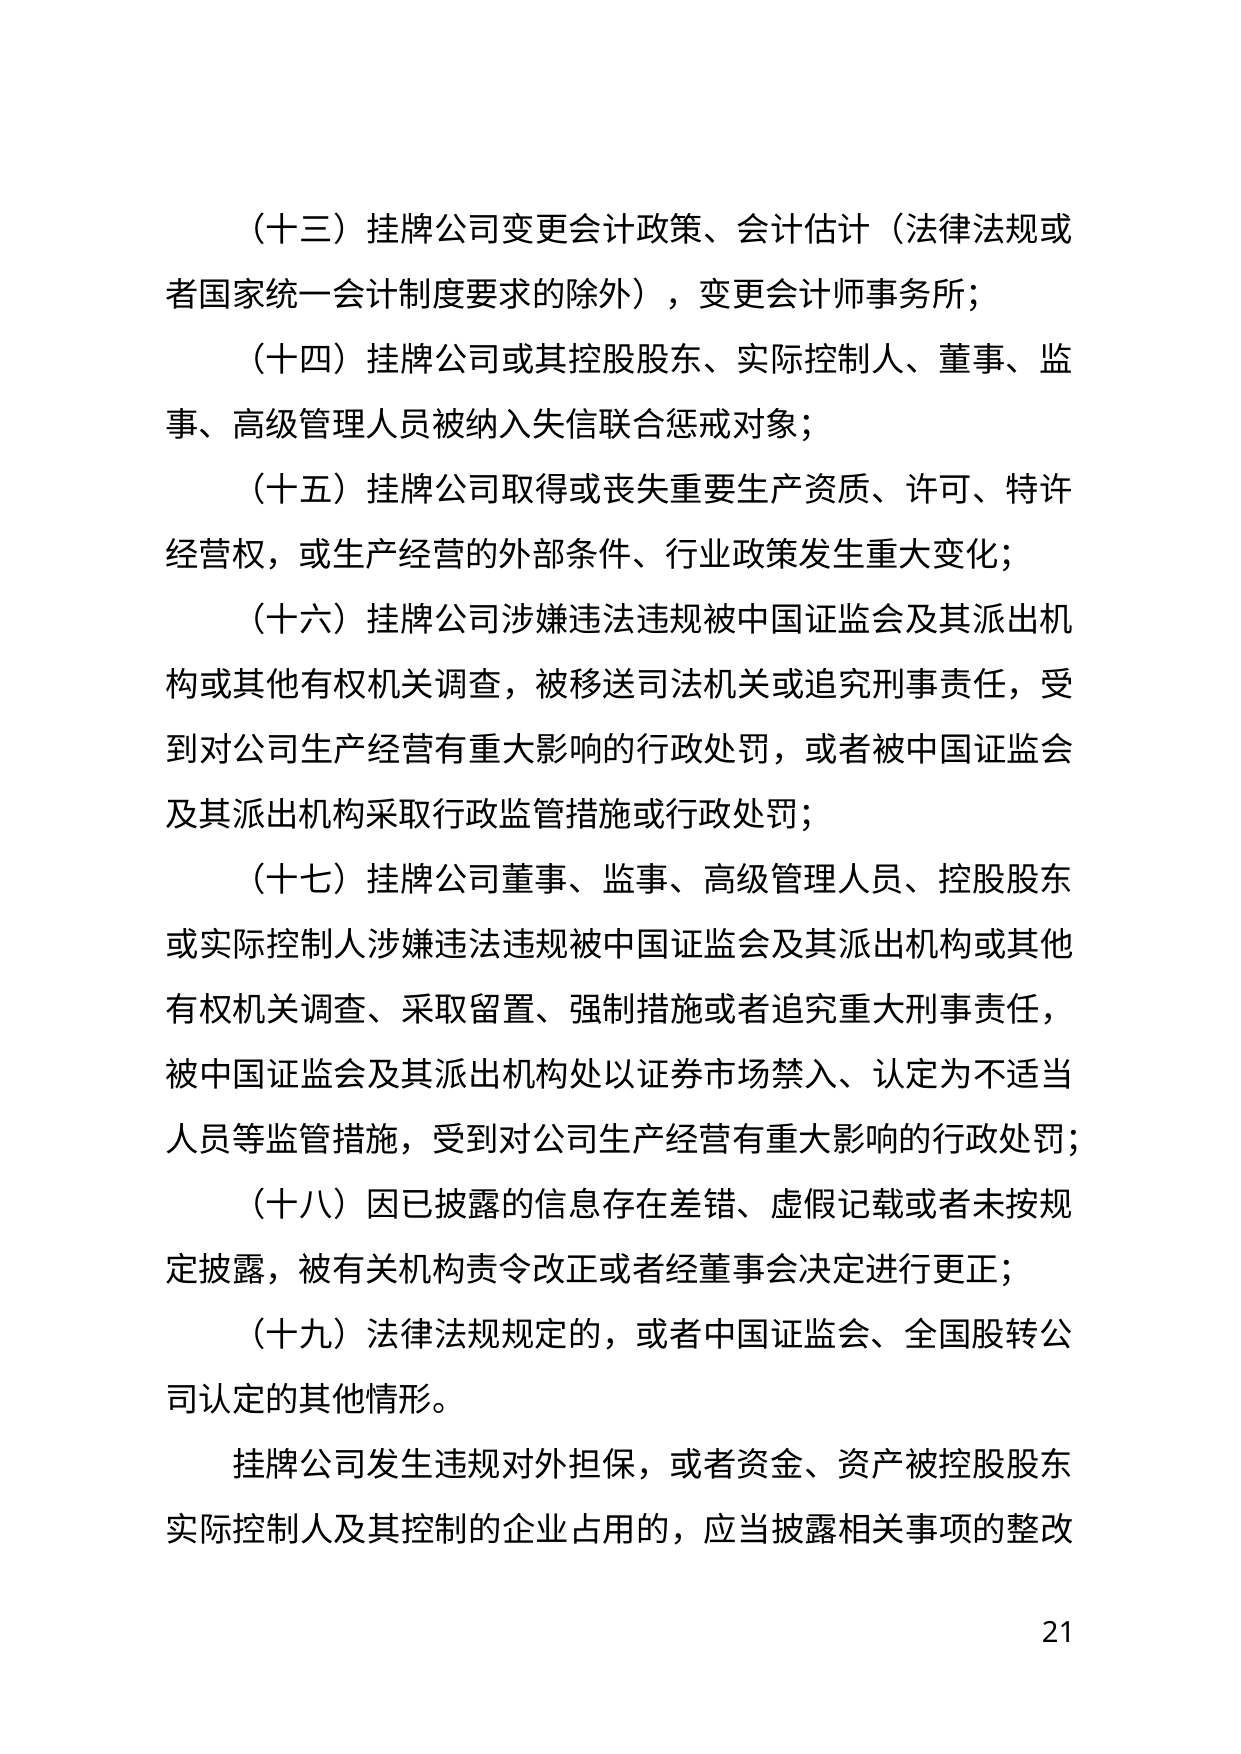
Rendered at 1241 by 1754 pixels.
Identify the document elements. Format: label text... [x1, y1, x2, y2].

text （十六）挂牌公司涉嫌违法违规被中国证监会及其派出机构或其他有权机关调查，被移送司法机关或追究刑事责任，受到对公司生产经营有重大影响的行政处罚，或者被中国证监会及其派出机构采取行政监管措施或行政处罚； [165, 584, 1075, 844]
text （十四）挂牌公司或其控股股东、实际控制人、董事、监事、高级管理人员被纳入失信联合惩戒对象； [165, 324, 1075, 454]
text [165, 1429, 1075, 1559]
text （十五）挂牌公司取得或丧失重要生产资质、许可、特许经营权，或生产经营的外部条件、行业政策发生重大变化； [165, 454, 1075, 584]
text （十八）因已披露的信息存在差错、虚假记载或者未按规定披露，被有关机构责令改正或者经董事会决定进行更正； [165, 1169, 1075, 1299]
text （十三）挂牌公司变更会计政策、会计估计（法律法规或者国家统一会计制度要求的除外），变更会计师事务所； [165, 194, 1075, 324]
text （十七）挂牌公司董事、监事、高级管理人员、控股股东或实际控制人涉嫌违法违规被中国证监会及其派出机构或其他有权机关调查、采取留置、强制措施或者追究重大刑事责任，被中国证监会及其派出机构处以证券市场禁入、认定为不适当人员等监管措施，受到对公司生产经营有重大影响的行政处罚； [165, 844, 1075, 1169]
text （十九）法律法规规定的，或者中国证监会、全国股转公司认定的其他情形。 [165, 1299, 1075, 1429]
